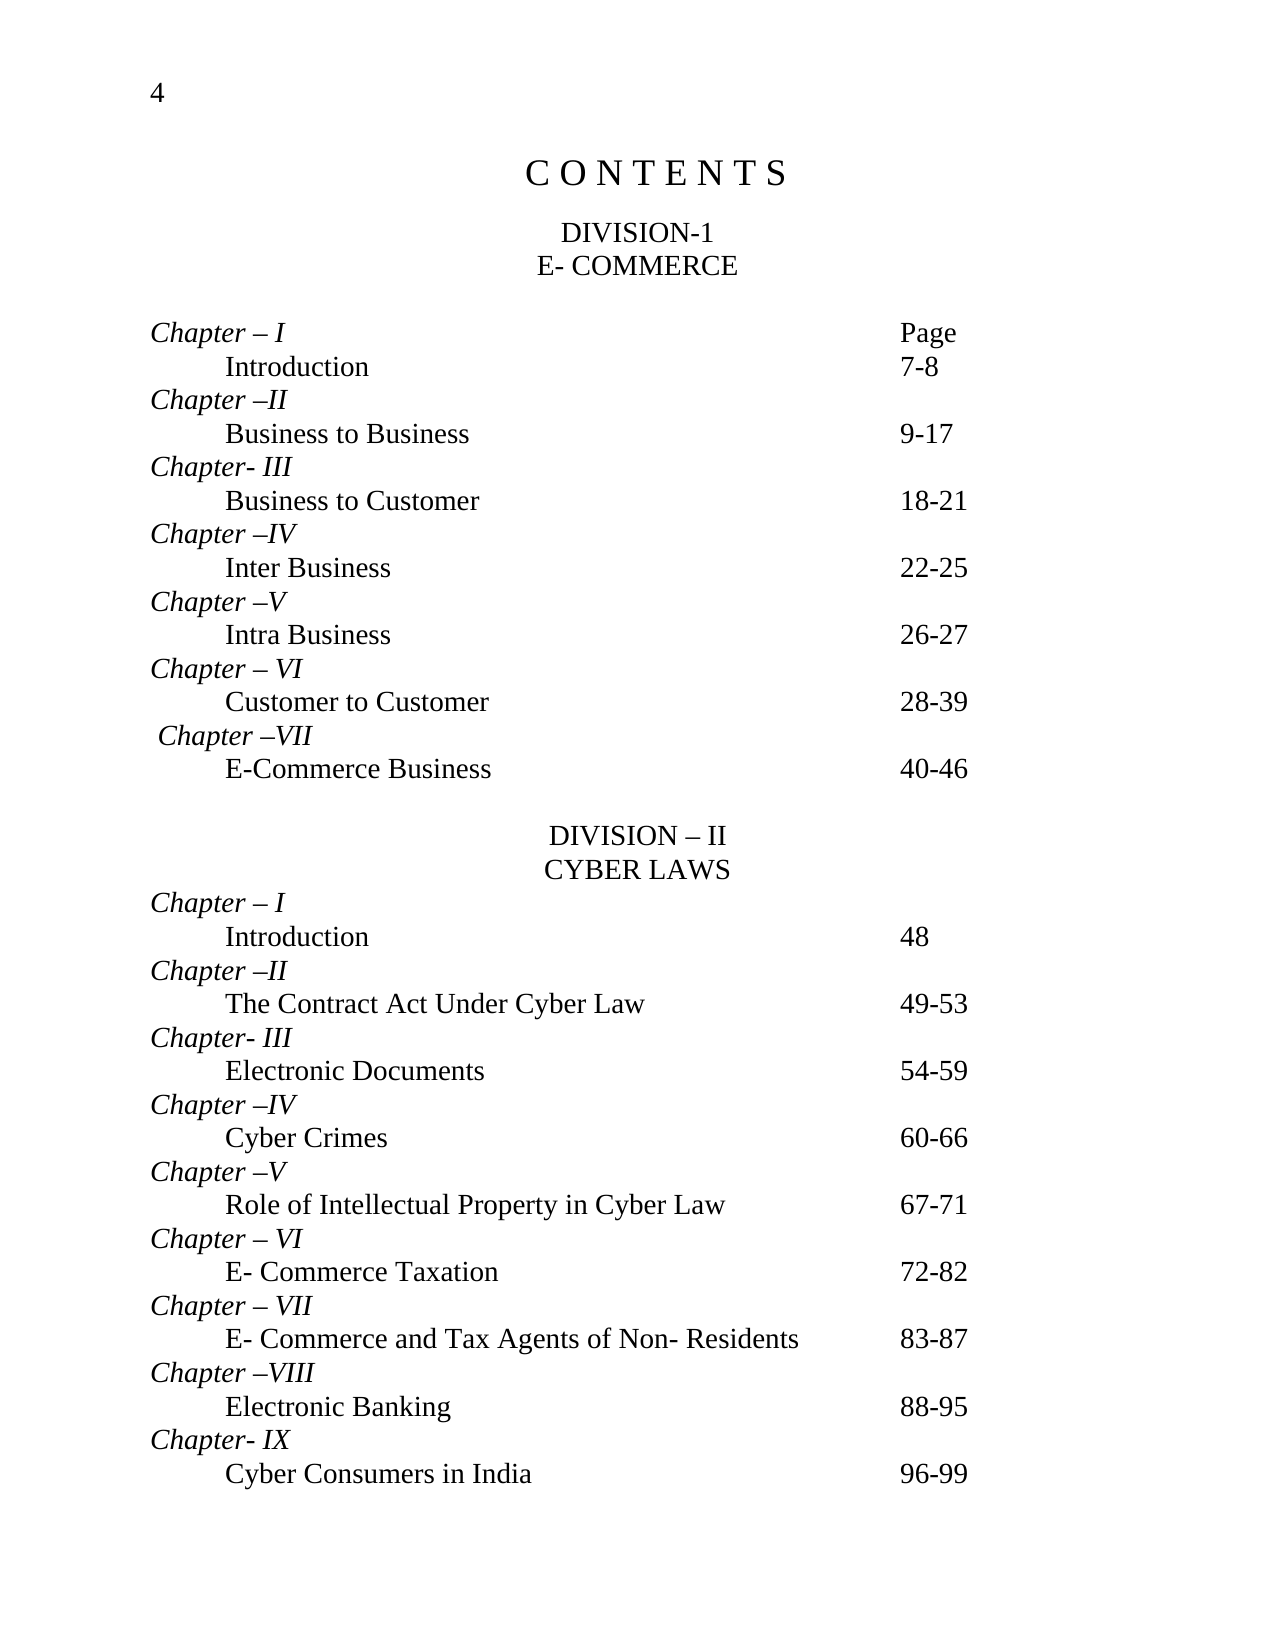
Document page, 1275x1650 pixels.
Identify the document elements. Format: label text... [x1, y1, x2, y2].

text Electronic Banking 88-95 [150, 1389, 1125, 1422]
text Chapter – I [150, 886, 1125, 919]
text Business to Business 9-17 [150, 416, 1125, 449]
text The Contract Act Under Cyber Law 49-53 [150, 986, 1125, 1020]
text CYBER LAWS [150, 852, 1125, 886]
text Chapter – VII [150, 1288, 1125, 1322]
text Chapter- III [150, 449, 1125, 483]
text Introduction 48 [150, 919, 1125, 953]
text DIVISION – II [150, 818, 1125, 852]
text E- Commerce Taxation 72-82 [150, 1254, 1125, 1288]
text C O N T E N T S [450, 150, 1125, 193]
text Role of Intellectual Property in Cyber Law 67-71 [150, 1187, 1125, 1221]
text Electronic Documents 54-59 [150, 1053, 1125, 1087]
text Chapter –VII [150, 718, 1125, 751]
text DIVISION-1 [150, 215, 1125, 248]
text Chapter – I Page [150, 315, 1125, 349]
text E- COMMERCE [150, 248, 1125, 282]
text Chapter- IX [150, 1422, 1125, 1456]
text Business to Customer 18-21 [150, 483, 1125, 517]
text E- Commerce and Tax Agents of Non- Residents 83-87 [150, 1322, 1125, 1355]
text Chapter –II [150, 382, 1125, 416]
text Chapter –V [150, 584, 1125, 617]
text Chapter –VIII [150, 1355, 1125, 1389]
text Chapter –IV [150, 1087, 1125, 1120]
text Customer to Customer 28-39 [150, 684, 1125, 718]
text Chapter – VI [150, 651, 1125, 684]
text Introduction 7-8 [150, 349, 1125, 382]
text Intra Business 26-27 [150, 617, 1125, 651]
text E-Commerce Business 40-46 [150, 751, 1125, 785]
text Chapter – VI [150, 1221, 1125, 1254]
text Chapter –V [150, 1154, 1125, 1187]
text Chapter –IV [150, 517, 1125, 550]
text Cyber Crimes 60-66 [150, 1120, 1125, 1154]
text Cyber Consumers in India 96-99 [150, 1456, 1125, 1489]
text Inter Business 22-25 [150, 550, 1125, 584]
text Chapter- III [150, 1020, 1125, 1053]
text Chapter –II [150, 953, 1125, 986]
